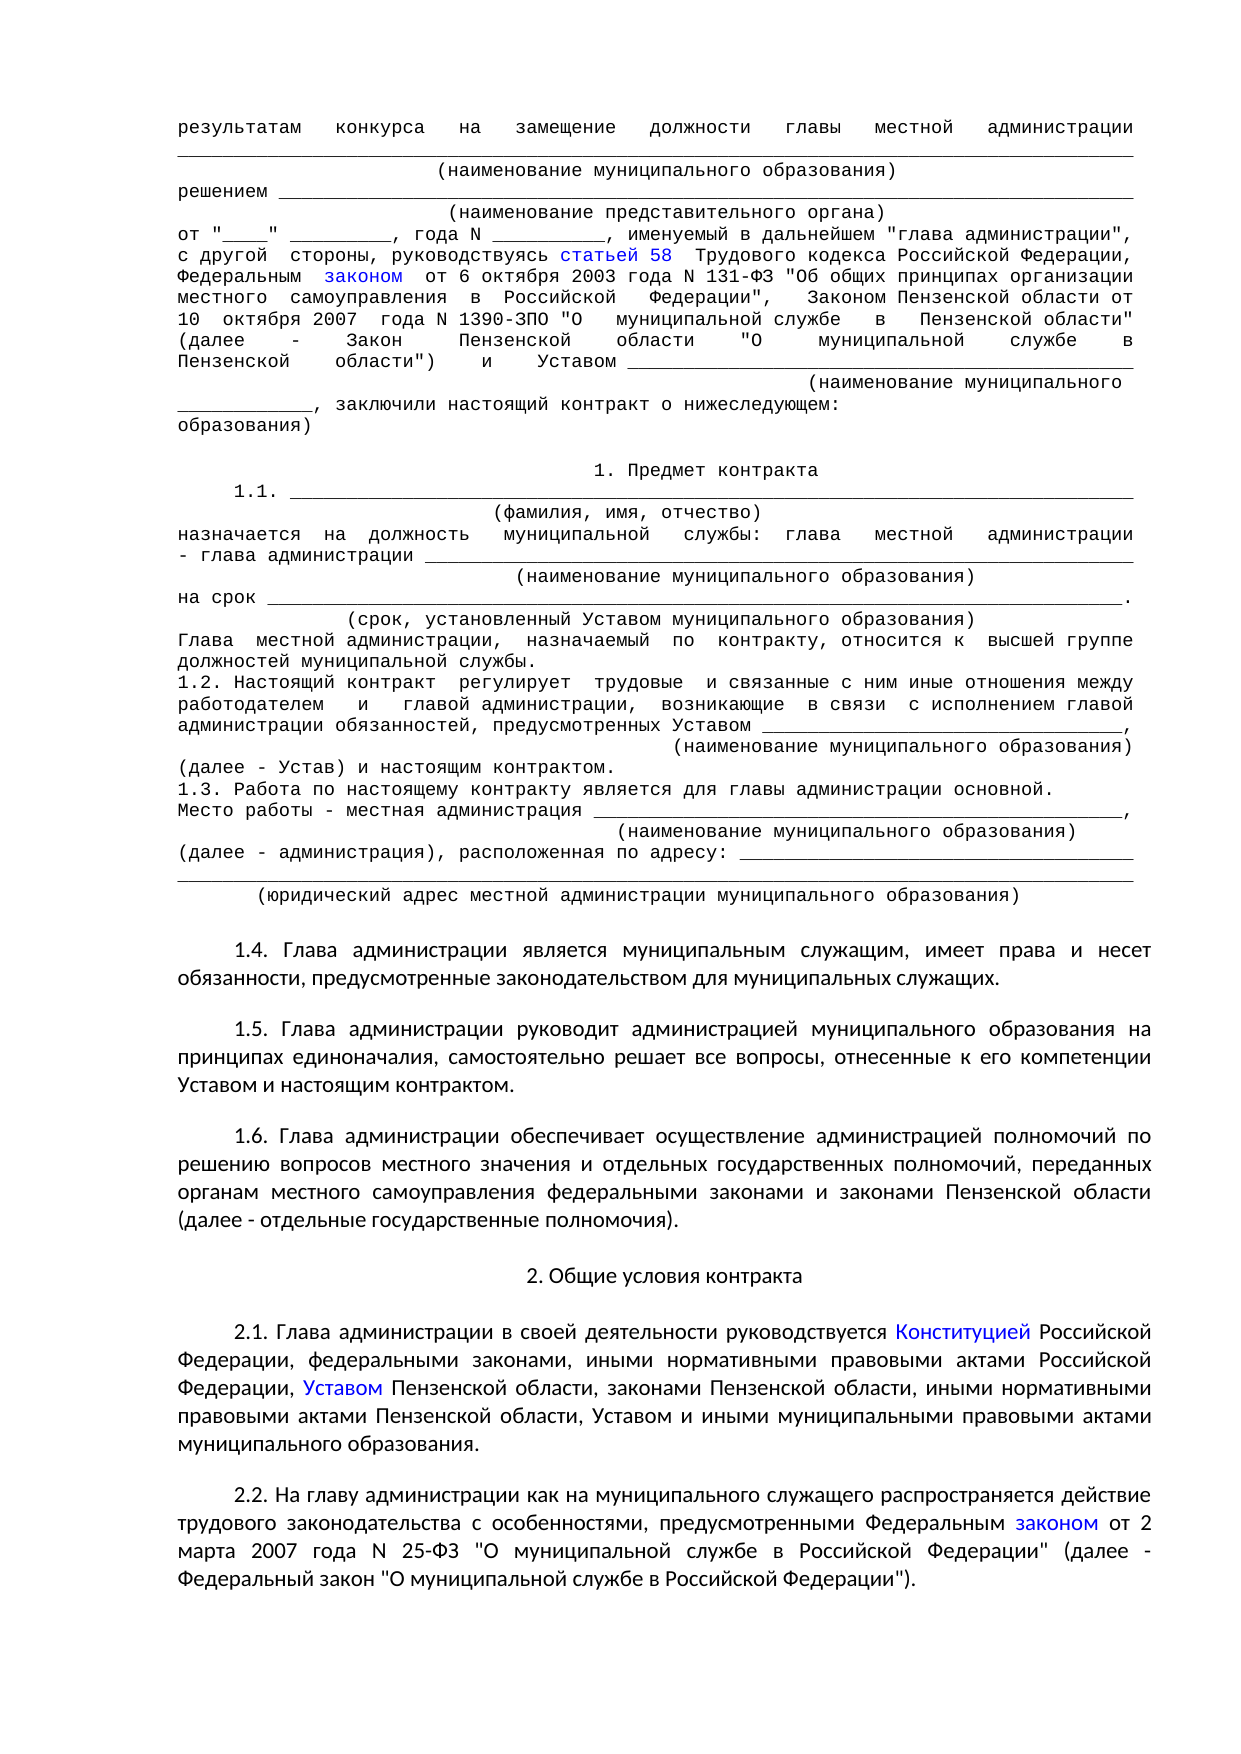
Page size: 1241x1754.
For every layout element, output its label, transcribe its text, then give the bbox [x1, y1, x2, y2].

text 1.6. Глава администрации обеспечивает осуществление администрацией полномочий по решению вопросов местного значения и отдельных государственных полномочий, переданных органам местного самоуправления федеральными законами и законами Пензенской области (далее - отдельные государственные полномочия). [177, 1121, 1152, 1233]
text назначается на должность муниципальной службы: глава местной администрации [177, 524, 1152, 546]
text (наименование муниципального образования) [177, 567, 1152, 588]
text 2.2. На главу администрации как на муниципального служащего распространяется действие трудового законодательства с особенностями, предусмотренными Федеральным законом от 2 марта 2007 года N 25-ФЗ "О муниципальной службе в Российской Федерации" (далее - Федеральный закон "О муниципальной службе в Российской Федерации"). [177, 1480, 1152, 1592]
text 2.1. Глава администрации в своей деятельности руководствуется Конституцией Российской Федерации, федеральными законами, иными нормативными правовыми актами Российской Федерации, Уставом Пензенской области, законами Пензенской области, иными нормативными правовыми актами Пензенской области, Уставом и иными муниципальными правовыми актами муниципального образования. [177, 1317, 1152, 1457]
text (наименование представительного органа) [177, 203, 1152, 224]
text 1.3. Работа по настоящему контракту является для главы администрации основной. [177, 779, 1152, 801]
text 1. Предмет контракта [177, 461, 1152, 482]
text 1.2. Настоящий контракт регулирует трудовые и связанные с ним иные отношения между [177, 673, 1152, 694]
text - глава администрации _______________________________________________________________ [177, 546, 1152, 567]
text результатам конкурса на замещение должности главы местной администрации [177, 118, 1152, 139]
text 1.1. ___________________________________________________________________________ [177, 482, 1152, 503]
text (далее - Закон Пензенской области "О муниципальной службе в [177, 331, 1152, 352]
text работодателем и главой администрации, возникающие в связи с исполнением главой [177, 694, 1152, 716]
text образования) [177, 416, 1152, 437]
text Глава местной администрации, назначаемый по контракту, относится к высшей группе [177, 631, 1152, 652]
text 2. Общие условия контракта [177, 1261, 1152, 1289]
text 1.4. Глава администрации является муниципальным служащим, имеет права и несет обязанности, предусмотренные законодательством для муниципальных служащих. [177, 935, 1152, 991]
text (срок, установленный Уставом муниципального образования) [177, 609, 1152, 631]
text Федеральным законом от 6 октября 2003 года N 131-ФЗ "Об общих принципах организации [177, 267, 1152, 288]
text (наименование муниципального образования) [177, 737, 1152, 758]
text (наименование муниципального образования) [177, 161, 1152, 182]
text (далее - Устав) и настоящим контрактом. [177, 758, 1152, 779]
text ____________, заключили настоящий контракт о нижеследующем: [177, 394, 1152, 416]
text местного самоуправления в Российской Федерации", Законом Пензенской области от [177, 288, 1152, 309]
text администрации обязанностей, предусмотренных Уставом ________________________________, [177, 716, 1152, 737]
text Пензенской области") и Уставом _____________________________________________ [177, 352, 1152, 373]
text на срок ____________________________________________________________________________. [177, 588, 1152, 609]
text 10 октября 2007 года N 1390-ЗПО "О муниципальной службе в Пензенской области" [177, 309, 1152, 331]
text 1.5. Глава администрации руководит администрацией муниципального образования на принципах единоначалия, самостоятельно решает все вопросы, отнесенные к его компетенции Уставом и настоящим контрактом. [177, 1014, 1152, 1098]
text (наименование муниципального образования) [177, 822, 1152, 843]
text _____________________________________________________________________________________ [177, 864, 1152, 886]
text должностей муниципальной службы. [177, 652, 1152, 673]
text (далее - администрация), расположенная по адресу: ___________________________________ [177, 843, 1152, 864]
text (юридический адрес местной администрации муниципального образования) [177, 886, 1152, 907]
text от "____" _________, года N __________, именуемый в дальнейшем "глава администрации", [177, 224, 1152, 246]
text _____________________________________________________________________________________ [177, 139, 1152, 161]
text Место работы - местная администрация _______________________________________________, [177, 801, 1152, 822]
text (наименование муниципального [177, 373, 1152, 394]
text (фамилия, имя, отчество) [177, 503, 1152, 524]
text с другой стороны, руководствуясь статьей 58 Трудового кодекса Российской Федерации, [177, 246, 1152, 267]
text решением ____________________________________________________________________________ [177, 182, 1152, 203]
